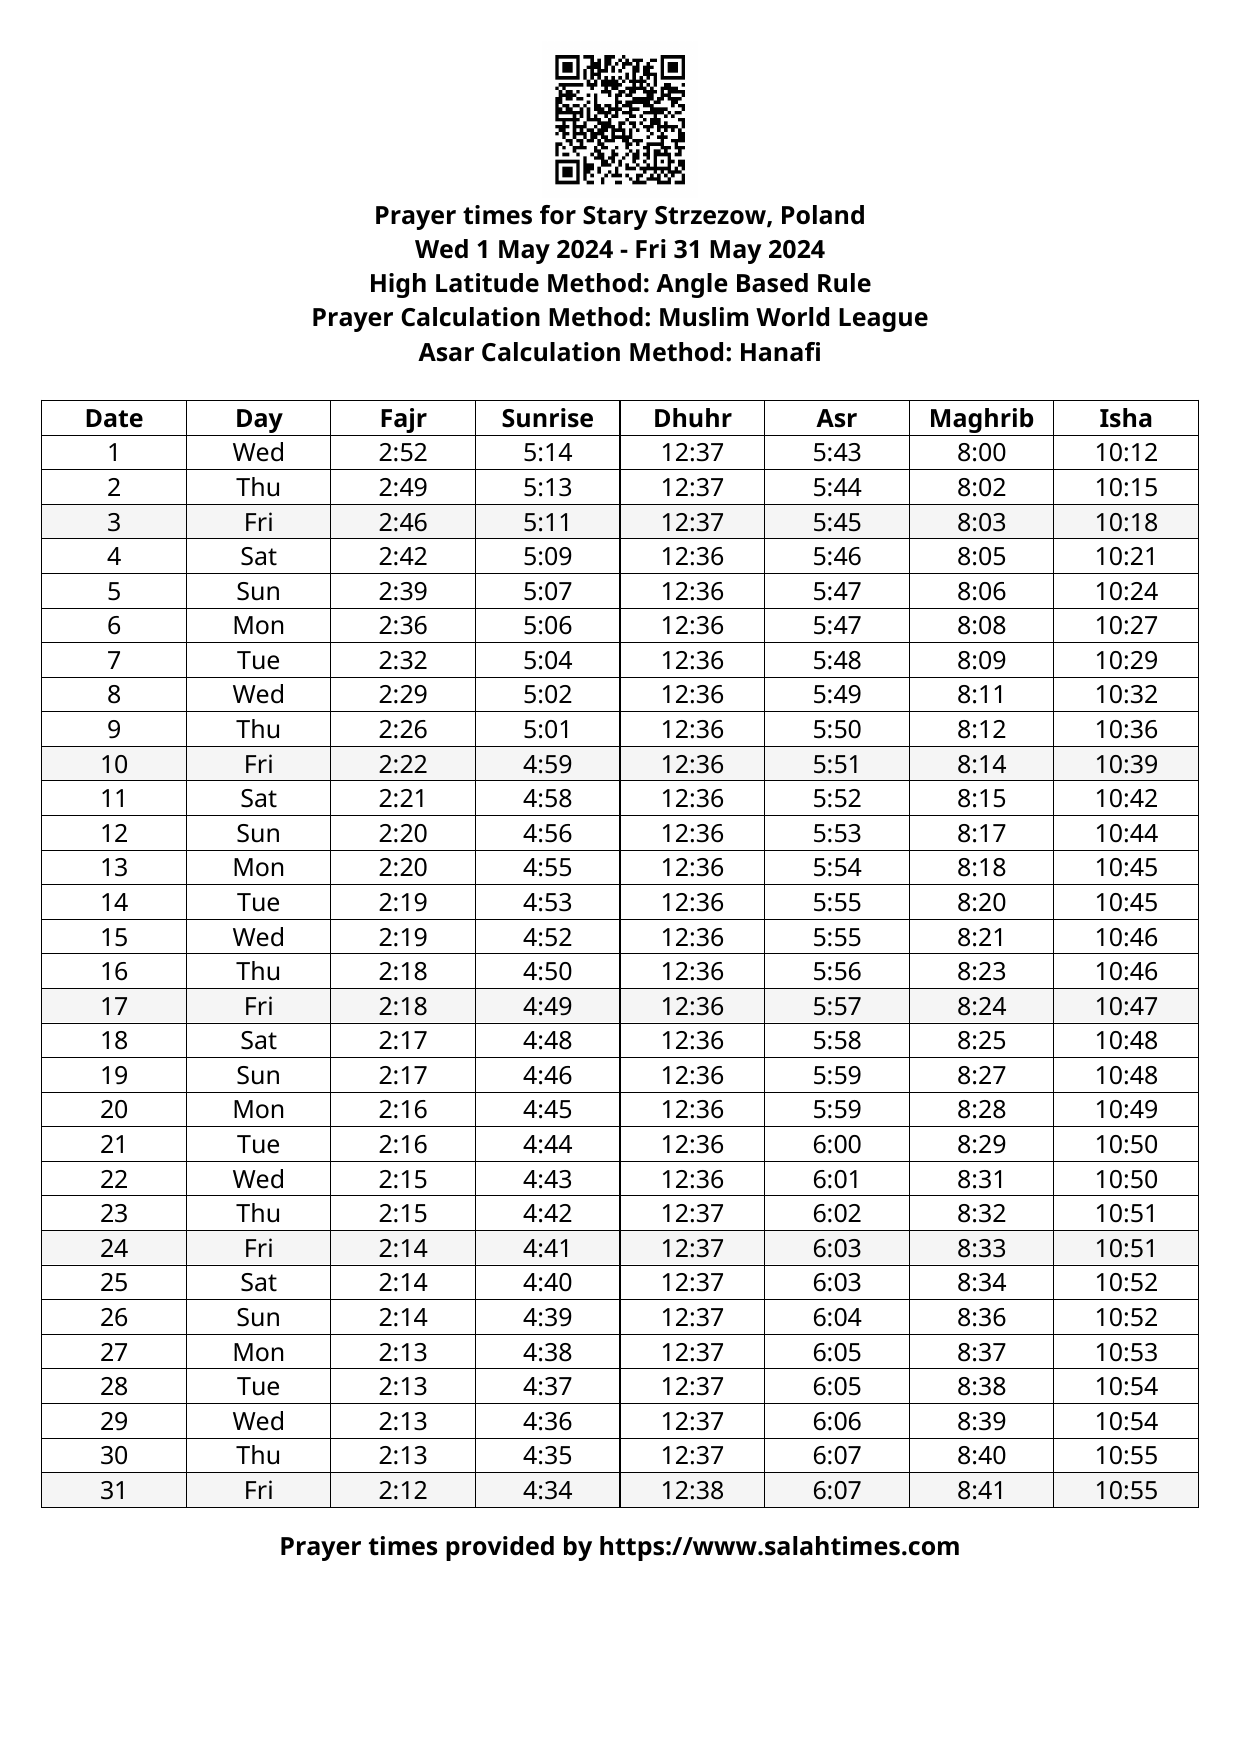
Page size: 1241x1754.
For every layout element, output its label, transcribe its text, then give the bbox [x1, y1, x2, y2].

table_cell 4:48 [476, 1024, 619, 1057]
table_cell 5:59 [765, 1058, 909, 1092]
table_cell 5:52 [765, 781, 909, 815]
table_cell 10:44 [1054, 816, 1198, 849]
text High Latitude Method: Angle Based Rule [42, 266, 1198, 300]
table_cell Thu [187, 954, 330, 988]
table_cell Sun [187, 574, 330, 607]
table_header Day [187, 401, 330, 434]
table_cell 10:53 [1054, 1335, 1198, 1368]
table_cell 10:49 [1054, 1093, 1198, 1126]
table_cell 10:27 [1054, 609, 1198, 642]
table_cell 8:03 [910, 505, 1053, 538]
table_cell Tue [187, 1369, 330, 1403]
table_cell 8 [42, 678, 186, 711]
table_cell 5:55 [765, 920, 909, 953]
table_cell 12:37 [621, 1369, 764, 1403]
table_cell Thu [187, 470, 330, 504]
table_cell 2:15 [331, 1196, 475, 1230]
table_cell 12:37 [621, 1404, 764, 1437]
table_cell 5:49 [765, 678, 909, 711]
table_cell 12:36 [621, 1024, 764, 1057]
table_cell 8:11 [910, 678, 1053, 711]
table_cell 5:11 [476, 505, 619, 538]
table_cell 3 [42, 505, 186, 538]
table_cell 26 [42, 1300, 186, 1334]
table_cell 12:36 [621, 989, 764, 1022]
table_cell 2:14 [331, 1231, 475, 1264]
table_cell Thu [187, 712, 330, 746]
table_cell 10:45 [1054, 885, 1198, 919]
table_cell 5:50 [765, 712, 909, 746]
table_cell Fri [187, 747, 330, 780]
table_cell 12:36 [621, 851, 764, 884]
table_cell 31 [42, 1473, 186, 1507]
table_cell 2:18 [331, 954, 475, 988]
table_cell Sat [187, 1266, 330, 1299]
table_cell 12:37 [621, 1196, 764, 1230]
table_cell 10:24 [1054, 574, 1198, 607]
table_cell 2:29 [331, 678, 475, 711]
table_cell Wed [187, 920, 330, 953]
table_cell 29 [42, 1404, 186, 1437]
table_cell Sat [187, 1024, 330, 1057]
table_cell 2:14 [331, 1266, 475, 1299]
table_cell 28 [42, 1369, 186, 1403]
table_cell 6:06 [765, 1404, 909, 1437]
table_cell 12:37 [621, 1266, 764, 1299]
table_cell 5:51 [765, 747, 909, 780]
table_header Date [42, 401, 186, 434]
table_cell 10 [42, 747, 186, 780]
table_cell 10:52 [1054, 1300, 1198, 1334]
table_cell 12:36 [621, 539, 764, 573]
table_cell 2:21 [331, 781, 475, 815]
table_cell 2:13 [331, 1369, 475, 1403]
table_cell 5:47 [765, 609, 909, 642]
table_cell Mon [187, 1335, 330, 1368]
table_cell 8:20 [910, 885, 1053, 919]
table_cell Tue [187, 1127, 330, 1161]
table_cell 2:16 [331, 1093, 475, 1126]
table_cell 6:01 [765, 1162, 909, 1195]
text Prayer times provided by https://www.salahtimes.com [42, 1528, 1198, 1563]
table_cell 5:46 [765, 539, 909, 573]
table_cell Wed [187, 678, 330, 711]
table_cell 16 [42, 954, 186, 988]
table_cell 23 [42, 1196, 186, 1230]
table_cell Thu [187, 1196, 330, 1230]
table_cell 5:55 [765, 885, 909, 919]
table_cell Fri [187, 1473, 330, 1507]
table_cell 8:41 [910, 1473, 1053, 1507]
table_cell Fri [187, 1231, 330, 1264]
table_header Isha [1054, 401, 1198, 434]
text Prayer times for Stary Strzezow, Poland [42, 198, 1198, 232]
table_cell 8:12 [910, 712, 1053, 746]
table_cell 4:53 [476, 885, 619, 919]
table_cell 12:36 [621, 954, 764, 988]
table_cell 2:13 [331, 1439, 475, 1472]
table_cell Mon [187, 1093, 330, 1126]
table_cell 2:15 [331, 1162, 475, 1195]
table_cell 12:36 [621, 678, 764, 711]
table_cell 12 [42, 816, 186, 849]
table_cell 6:05 [765, 1369, 909, 1403]
table_cell 12:36 [621, 643, 764, 677]
table_cell 5:48 [765, 643, 909, 677]
table_cell 5:53 [765, 816, 909, 849]
table_cell 2:14 [331, 1300, 475, 1334]
table_cell 2:32 [331, 643, 475, 677]
table_header Maghrib [910, 401, 1053, 434]
table_cell 12:36 [621, 1127, 764, 1161]
table_cell 8:39 [910, 1404, 1053, 1437]
table_cell 10:54 [1054, 1369, 1198, 1403]
table_cell 10:39 [1054, 747, 1198, 780]
table_cell 5:13 [476, 470, 619, 504]
table_cell 4:46 [476, 1058, 619, 1092]
table_cell 4:45 [476, 1093, 619, 1126]
table_header Sunrise [476, 401, 619, 434]
table_header Dhuhr [621, 401, 764, 434]
table_cell 8:27 [910, 1058, 1053, 1092]
table_cell 12:37 [621, 436, 764, 469]
text Wed 1 May 2024 - Fri 31 May 2024 [42, 232, 1198, 266]
table_cell 4:50 [476, 954, 619, 988]
table_cell 8:05 [910, 539, 1053, 573]
table_cell 2:49 [331, 470, 475, 504]
table_cell 10:29 [1054, 643, 1198, 677]
table_cell 10:12 [1054, 436, 1198, 469]
table_cell 10:48 [1054, 1058, 1198, 1092]
table_cell 2 [42, 470, 186, 504]
table_cell 8:21 [910, 920, 1053, 953]
table_cell 10:18 [1054, 505, 1198, 538]
table_cell 10:42 [1054, 781, 1198, 815]
table_cell 8:25 [910, 1024, 1053, 1057]
table_cell 14 [42, 885, 186, 919]
table_cell Fri [187, 505, 330, 538]
table_cell 8:29 [910, 1127, 1053, 1161]
table_cell 12:37 [621, 1231, 764, 1264]
table_cell 5:44 [765, 470, 909, 504]
table_cell Sun [187, 1058, 330, 1092]
table_cell 2:26 [331, 712, 475, 746]
table_cell 2:22 [331, 747, 475, 780]
table_cell 5:47 [765, 574, 909, 607]
table_header Fajr [331, 401, 475, 434]
table_cell 8:37 [910, 1335, 1053, 1368]
table_cell 8:24 [910, 989, 1053, 1022]
table_cell 18 [42, 1024, 186, 1057]
table_cell 8:17 [910, 816, 1053, 849]
table_cell 2:39 [331, 574, 475, 607]
table_cell 6:02 [765, 1196, 909, 1230]
table_cell 2:13 [331, 1335, 475, 1368]
table_cell 8:40 [910, 1439, 1053, 1472]
table_cell 4:40 [476, 1266, 619, 1299]
table_cell 4:41 [476, 1231, 619, 1264]
table_cell 12:36 [621, 885, 764, 919]
table_cell 4:55 [476, 851, 619, 884]
table_cell 6:05 [765, 1335, 909, 1368]
table_cell 10:36 [1054, 712, 1198, 746]
table_cell 21 [42, 1127, 186, 1161]
table_cell 13 [42, 851, 186, 884]
table_cell Sun [187, 1300, 330, 1334]
table_cell 10:55 [1054, 1473, 1198, 1507]
table_cell 8:32 [910, 1196, 1053, 1230]
table_cell 4:37 [476, 1369, 619, 1403]
table_cell 2:18 [331, 989, 475, 1022]
table_cell 2:12 [331, 1473, 475, 1507]
table_cell 4:43 [476, 1162, 619, 1195]
table_cell 15 [42, 920, 186, 953]
table_cell 12:36 [621, 1058, 764, 1092]
table_cell 8:02 [910, 470, 1053, 504]
table_cell 2:42 [331, 539, 475, 573]
table_cell 12:37 [621, 505, 764, 538]
table_cell 10:46 [1054, 920, 1198, 953]
table_cell Mon [187, 851, 330, 884]
table_cell Wed [187, 1162, 330, 1195]
table_cell 8:36 [910, 1300, 1053, 1334]
table_cell 8:18 [910, 851, 1053, 884]
table_cell 22 [42, 1162, 186, 1195]
table_cell 4:36 [476, 1404, 619, 1437]
table_cell 2:17 [331, 1058, 475, 1092]
table_cell Tue [187, 643, 330, 677]
table_cell 5:58 [765, 1024, 909, 1057]
table_cell 8:14 [910, 747, 1053, 780]
table_cell 4:34 [476, 1473, 619, 1507]
table_cell 19 [42, 1058, 186, 1092]
table_cell 5:43 [765, 436, 909, 469]
table_cell 5:14 [476, 436, 619, 469]
table_cell 5:09 [476, 539, 619, 573]
table_cell 6 [42, 609, 186, 642]
table_cell 4:49 [476, 989, 619, 1022]
table_cell 12:36 [621, 920, 764, 953]
table_cell 25 [42, 1266, 186, 1299]
table_cell 12:36 [621, 712, 764, 746]
table_cell 8:28 [910, 1093, 1053, 1126]
table_cell 6:07 [765, 1473, 909, 1507]
table_cell 8:33 [910, 1231, 1053, 1264]
table_cell 10:47 [1054, 989, 1198, 1022]
table_cell 5:06 [476, 609, 619, 642]
table_cell 2:16 [331, 1127, 475, 1161]
table_cell 2:20 [331, 851, 475, 884]
table_cell 5:59 [765, 1093, 909, 1126]
table_cell Thu [187, 1439, 330, 1472]
table_cell 6:07 [765, 1439, 909, 1472]
table_header Asr [765, 401, 909, 434]
table_cell 7 [42, 643, 186, 677]
table_cell 6:04 [765, 1300, 909, 1334]
table_cell 2:20 [331, 816, 475, 849]
table_cell 5:02 [476, 678, 619, 711]
table_cell Sat [187, 781, 330, 815]
table_cell 2:17 [331, 1024, 475, 1057]
table_cell Tue [187, 885, 330, 919]
table_cell 4:42 [476, 1196, 619, 1230]
table_cell 12:36 [621, 747, 764, 780]
table_cell 2:46 [331, 505, 475, 538]
text Asar Calculation Method: Hanafi [42, 334, 1198, 368]
table_cell 24 [42, 1231, 186, 1264]
table_cell 2:52 [331, 436, 475, 469]
table_cell 5:04 [476, 643, 619, 677]
picture [542, 41, 699, 198]
table_cell 4:52 [476, 920, 619, 953]
table_cell 8:09 [910, 643, 1053, 677]
table_cell Sun [187, 816, 330, 849]
table_cell 10:46 [1054, 954, 1198, 988]
table_cell 10:45 [1054, 851, 1198, 884]
table_cell 5 [42, 574, 186, 607]
table_cell 10:55 [1054, 1439, 1198, 1472]
table_cell 8:15 [910, 781, 1053, 815]
table_cell 2:19 [331, 920, 475, 953]
table_cell Wed [187, 1404, 330, 1437]
table_cell 4:58 [476, 781, 619, 815]
table_cell 10:32 [1054, 678, 1198, 711]
text Prayer Calculation Method: Muslim World League [42, 300, 1198, 334]
table_cell 20 [42, 1093, 186, 1126]
table_cell 11 [42, 781, 186, 815]
table_cell 4 [42, 539, 186, 573]
table_cell 12:36 [621, 816, 764, 849]
table_cell 10:48 [1054, 1024, 1198, 1057]
table_cell 5:57 [765, 989, 909, 1022]
table_cell 12:37 [621, 1300, 764, 1334]
table_cell 9 [42, 712, 186, 746]
table_cell 12:37 [621, 1439, 764, 1472]
table_cell 5:01 [476, 712, 619, 746]
table_cell Fri [187, 989, 330, 1022]
table_cell 8:06 [910, 574, 1053, 607]
table_cell 5:07 [476, 574, 619, 607]
table_cell 5:45 [765, 505, 909, 538]
table_cell 12:36 [621, 609, 764, 642]
table_cell 10:52 [1054, 1266, 1198, 1299]
table_cell 12:36 [621, 781, 764, 815]
table_cell 10:50 [1054, 1127, 1198, 1161]
table_cell 12:37 [621, 1335, 764, 1368]
table_cell 4:44 [476, 1127, 619, 1161]
table_cell 8:34 [910, 1266, 1053, 1299]
table_cell 5:54 [765, 851, 909, 884]
table_cell 4:39 [476, 1300, 619, 1334]
table_cell 8:31 [910, 1162, 1053, 1195]
table_cell 10:21 [1054, 539, 1198, 573]
table_cell 12:38 [621, 1473, 764, 1507]
table_cell 8:08 [910, 609, 1053, 642]
table_cell 10:51 [1054, 1196, 1198, 1230]
table_cell 10:54 [1054, 1404, 1198, 1437]
table_cell 4:35 [476, 1439, 619, 1472]
table_cell 5:56 [765, 954, 909, 988]
table_cell Mon [187, 609, 330, 642]
table_cell 30 [42, 1439, 186, 1472]
table_cell 4:59 [476, 747, 619, 780]
table_cell 10:50 [1054, 1162, 1198, 1195]
table_cell 6:03 [765, 1266, 909, 1299]
table_cell 17 [42, 989, 186, 1022]
table_cell 10:15 [1054, 470, 1198, 504]
table_cell 12:36 [621, 1093, 764, 1126]
table_cell Wed [187, 436, 330, 469]
table_cell 2:13 [331, 1404, 475, 1437]
table_cell 2:36 [331, 609, 475, 642]
table_cell 2:19 [331, 885, 475, 919]
table_cell 4:56 [476, 816, 619, 849]
table_cell 8:23 [910, 954, 1053, 988]
table_cell 8:00 [910, 436, 1053, 469]
table_cell 8:38 [910, 1369, 1053, 1403]
table_cell 6:00 [765, 1127, 909, 1161]
table_cell 12:36 [621, 1162, 764, 1195]
table_cell Sat [187, 539, 330, 573]
table_cell 6:03 [765, 1231, 909, 1264]
table_cell 12:36 [621, 574, 764, 607]
table_cell 27 [42, 1335, 186, 1368]
table_cell 4:38 [476, 1335, 619, 1368]
table_cell 10:51 [1054, 1231, 1198, 1264]
table_cell 12:37 [621, 470, 764, 504]
table_cell 1 [42, 436, 186, 469]
